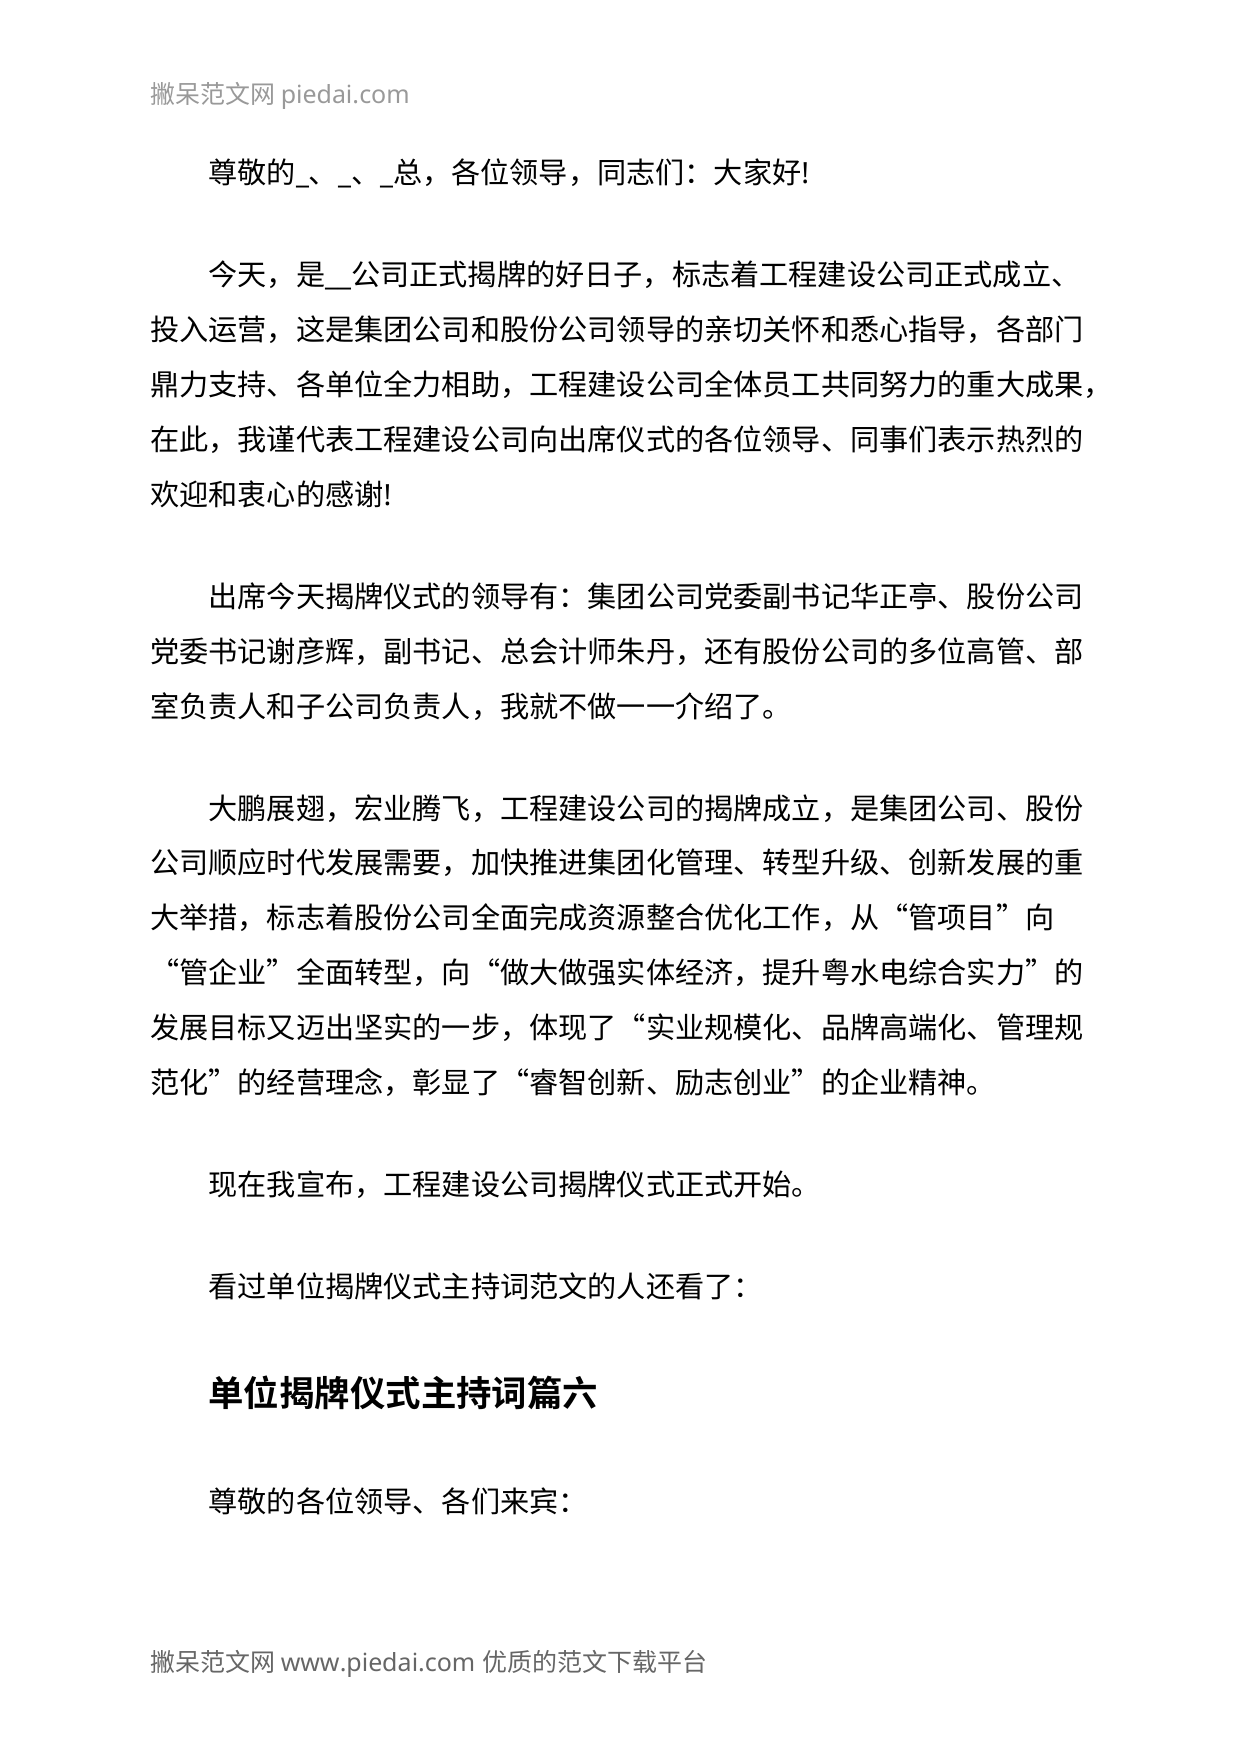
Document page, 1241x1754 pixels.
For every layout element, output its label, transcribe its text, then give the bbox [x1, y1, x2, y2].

text 看过单位揭牌仪式主持词范文的人还看了： [150, 1263, 1090, 1306]
text 出席今天揭牌仪式的领导有：集团公司党委副书记华正亭、股份公司党委书记谢彦辉，副书记、总会计师朱丹，还有股份公司的多位高管、部室负责人和子公司负责人，我就不做一一介绍了。 [150, 574, 1090, 726]
text 大鹏展翅，宏业腾飞，工程建设公司的揭牌成立，是集团公司、股份公司顺应时代发展需要，加快推进集团化管理、转型升级、创新发展的重大举措，标志着股份公司全面完成资源整合优化工作，从“管项目”向“管企业”全面转型，向“做大做强实体经济，提升粤水电综合实力”的发展目标又迈出坚实的一步，体现了“实业规模化、品牌高端化、管理规范化”的经营理念，彰显了“睿智创新、励志创业”的企业精神。 [150, 785, 1090, 1102]
text 尊敬的_、_、_总，各位领导，同志们：大家好! [150, 150, 1090, 192]
text 尊敬的各位领导、各们来宾： [150, 1478, 1090, 1521]
text 今天，是__公司正式揭牌的好日子，标志着工程建设公司正式成立、投入运营，这是集团公司和股份公司领导的亲切关怀和悉心指导，各部门鼎力支持、各单位全力相助，工程建设公司全体员工共同努力的重大成果，在此，我谨代表工程建设公司向出席仪式的各位领导、同事们表示热烈的欢迎和衷心的感谢! [150, 252, 1090, 514]
text 单位揭牌仪式主持词篇六 [150, 1365, 1090, 1416]
text 现在我宣布，工程建设公司揭牌仪式正式开始。 [150, 1161, 1090, 1204]
